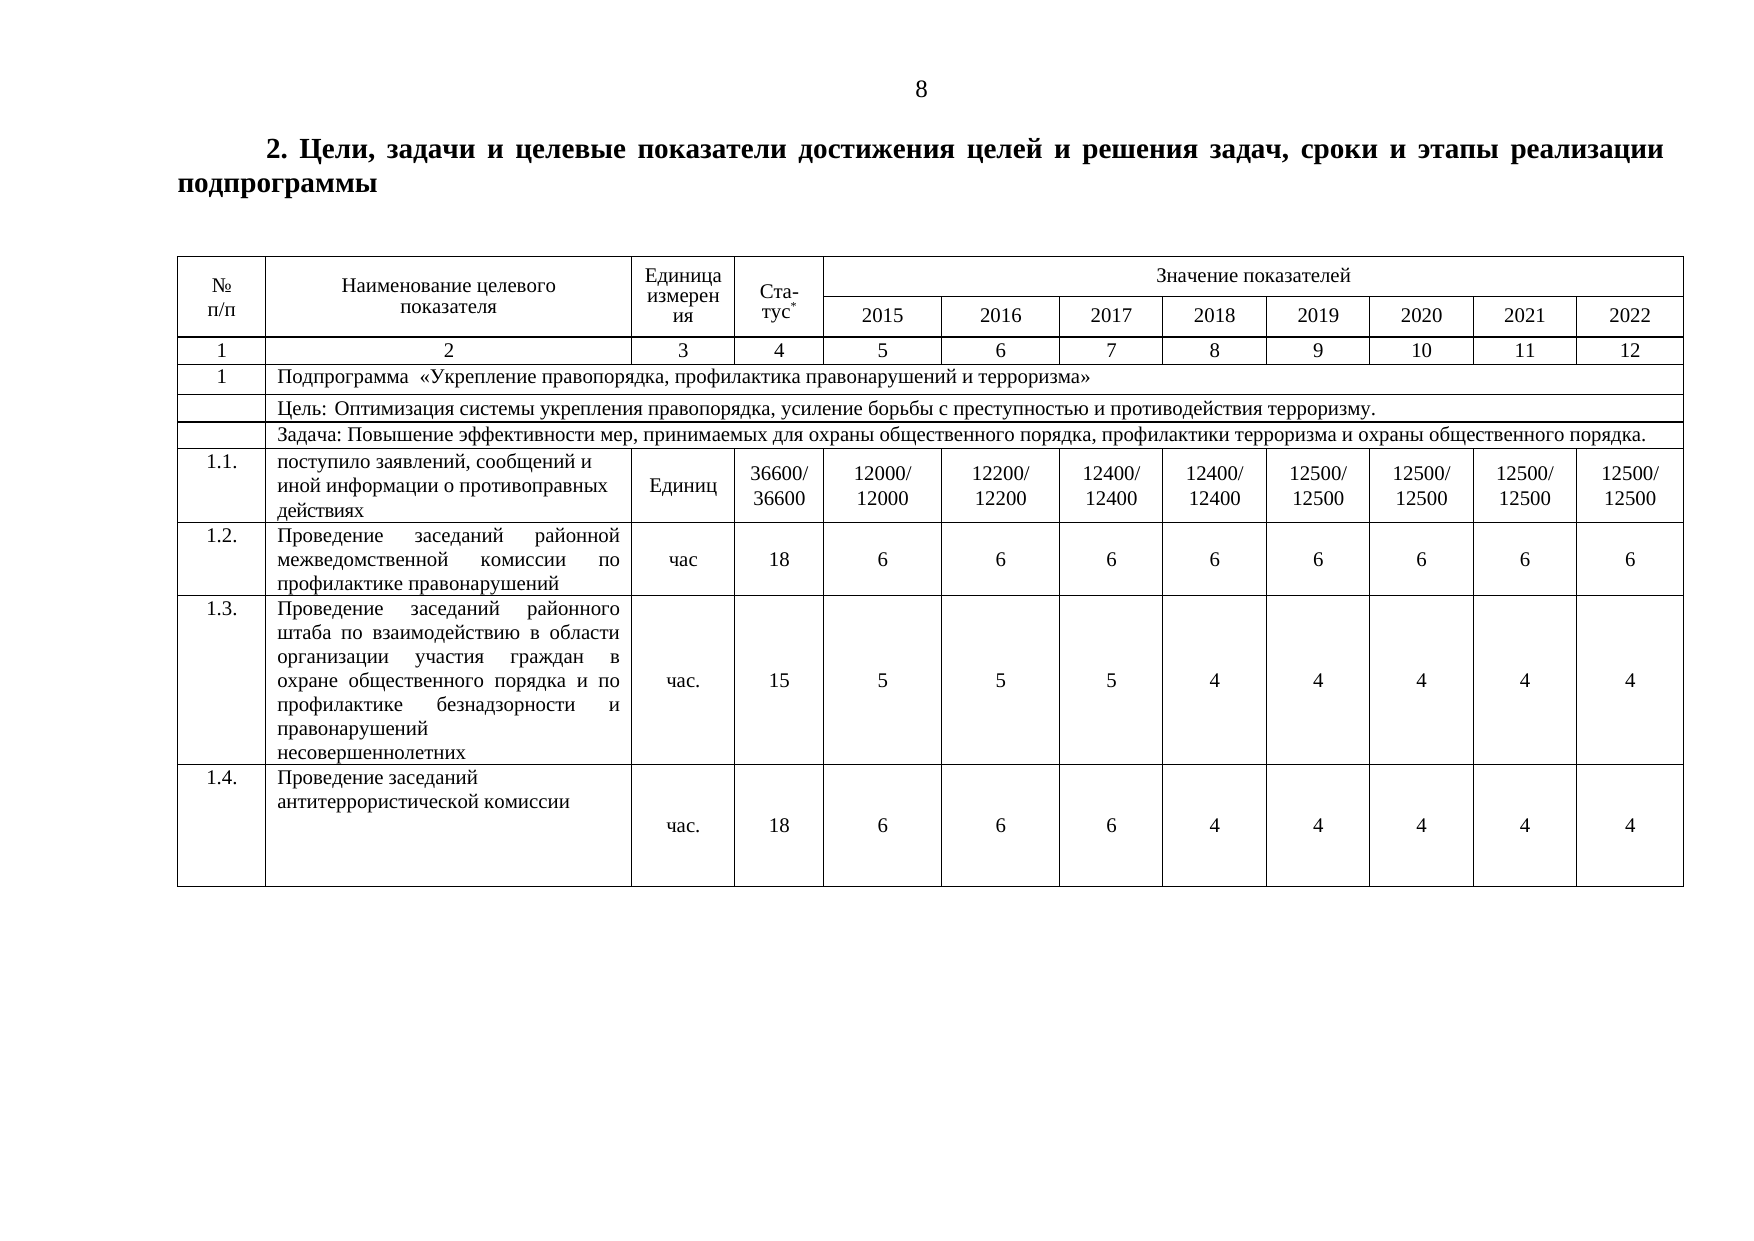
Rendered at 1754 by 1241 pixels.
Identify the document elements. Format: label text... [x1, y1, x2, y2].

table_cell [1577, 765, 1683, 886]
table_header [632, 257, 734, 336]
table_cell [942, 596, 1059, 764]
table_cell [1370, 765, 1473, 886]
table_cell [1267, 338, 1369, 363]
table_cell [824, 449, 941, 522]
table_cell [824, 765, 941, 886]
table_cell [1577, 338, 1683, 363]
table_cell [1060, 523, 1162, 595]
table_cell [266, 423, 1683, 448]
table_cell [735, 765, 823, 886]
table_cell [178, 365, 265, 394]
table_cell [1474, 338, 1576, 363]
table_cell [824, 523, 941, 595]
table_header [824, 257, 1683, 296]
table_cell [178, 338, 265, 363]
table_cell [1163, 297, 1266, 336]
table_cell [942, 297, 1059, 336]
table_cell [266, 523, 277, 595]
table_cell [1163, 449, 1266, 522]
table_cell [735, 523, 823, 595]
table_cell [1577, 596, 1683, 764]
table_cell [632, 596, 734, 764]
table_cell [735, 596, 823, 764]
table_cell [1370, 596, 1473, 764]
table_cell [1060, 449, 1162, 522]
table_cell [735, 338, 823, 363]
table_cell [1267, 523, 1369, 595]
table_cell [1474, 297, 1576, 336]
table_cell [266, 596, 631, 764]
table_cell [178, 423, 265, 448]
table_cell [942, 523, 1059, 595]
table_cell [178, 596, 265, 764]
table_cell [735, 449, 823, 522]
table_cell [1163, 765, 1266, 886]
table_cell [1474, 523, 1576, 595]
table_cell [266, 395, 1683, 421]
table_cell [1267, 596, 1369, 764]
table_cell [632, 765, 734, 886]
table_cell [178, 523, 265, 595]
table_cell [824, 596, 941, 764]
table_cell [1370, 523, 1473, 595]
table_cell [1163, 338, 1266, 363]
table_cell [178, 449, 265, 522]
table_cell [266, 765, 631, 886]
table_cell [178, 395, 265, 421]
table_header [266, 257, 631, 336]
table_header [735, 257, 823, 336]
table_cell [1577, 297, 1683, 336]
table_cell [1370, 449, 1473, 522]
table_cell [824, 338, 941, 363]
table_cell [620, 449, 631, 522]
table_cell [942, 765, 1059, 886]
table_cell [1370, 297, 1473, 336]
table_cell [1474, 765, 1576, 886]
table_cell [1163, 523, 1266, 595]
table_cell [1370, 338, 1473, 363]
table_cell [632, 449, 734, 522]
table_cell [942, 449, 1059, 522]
text 2. Цели, задачи и целевые показатели достижения целей и решения задач, сроки и этапы реализации подпрограммы [177, 131, 1665, 198]
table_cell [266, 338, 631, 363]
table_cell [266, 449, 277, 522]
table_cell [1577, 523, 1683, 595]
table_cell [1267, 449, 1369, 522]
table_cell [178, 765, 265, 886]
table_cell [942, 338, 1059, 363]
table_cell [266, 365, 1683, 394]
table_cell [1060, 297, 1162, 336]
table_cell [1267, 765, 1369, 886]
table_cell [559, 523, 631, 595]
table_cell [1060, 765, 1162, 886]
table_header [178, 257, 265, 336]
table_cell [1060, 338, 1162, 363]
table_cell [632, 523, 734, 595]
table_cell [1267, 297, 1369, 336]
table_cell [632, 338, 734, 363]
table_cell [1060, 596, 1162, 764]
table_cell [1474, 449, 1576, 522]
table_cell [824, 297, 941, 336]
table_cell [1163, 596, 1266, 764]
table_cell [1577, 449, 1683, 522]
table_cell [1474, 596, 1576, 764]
